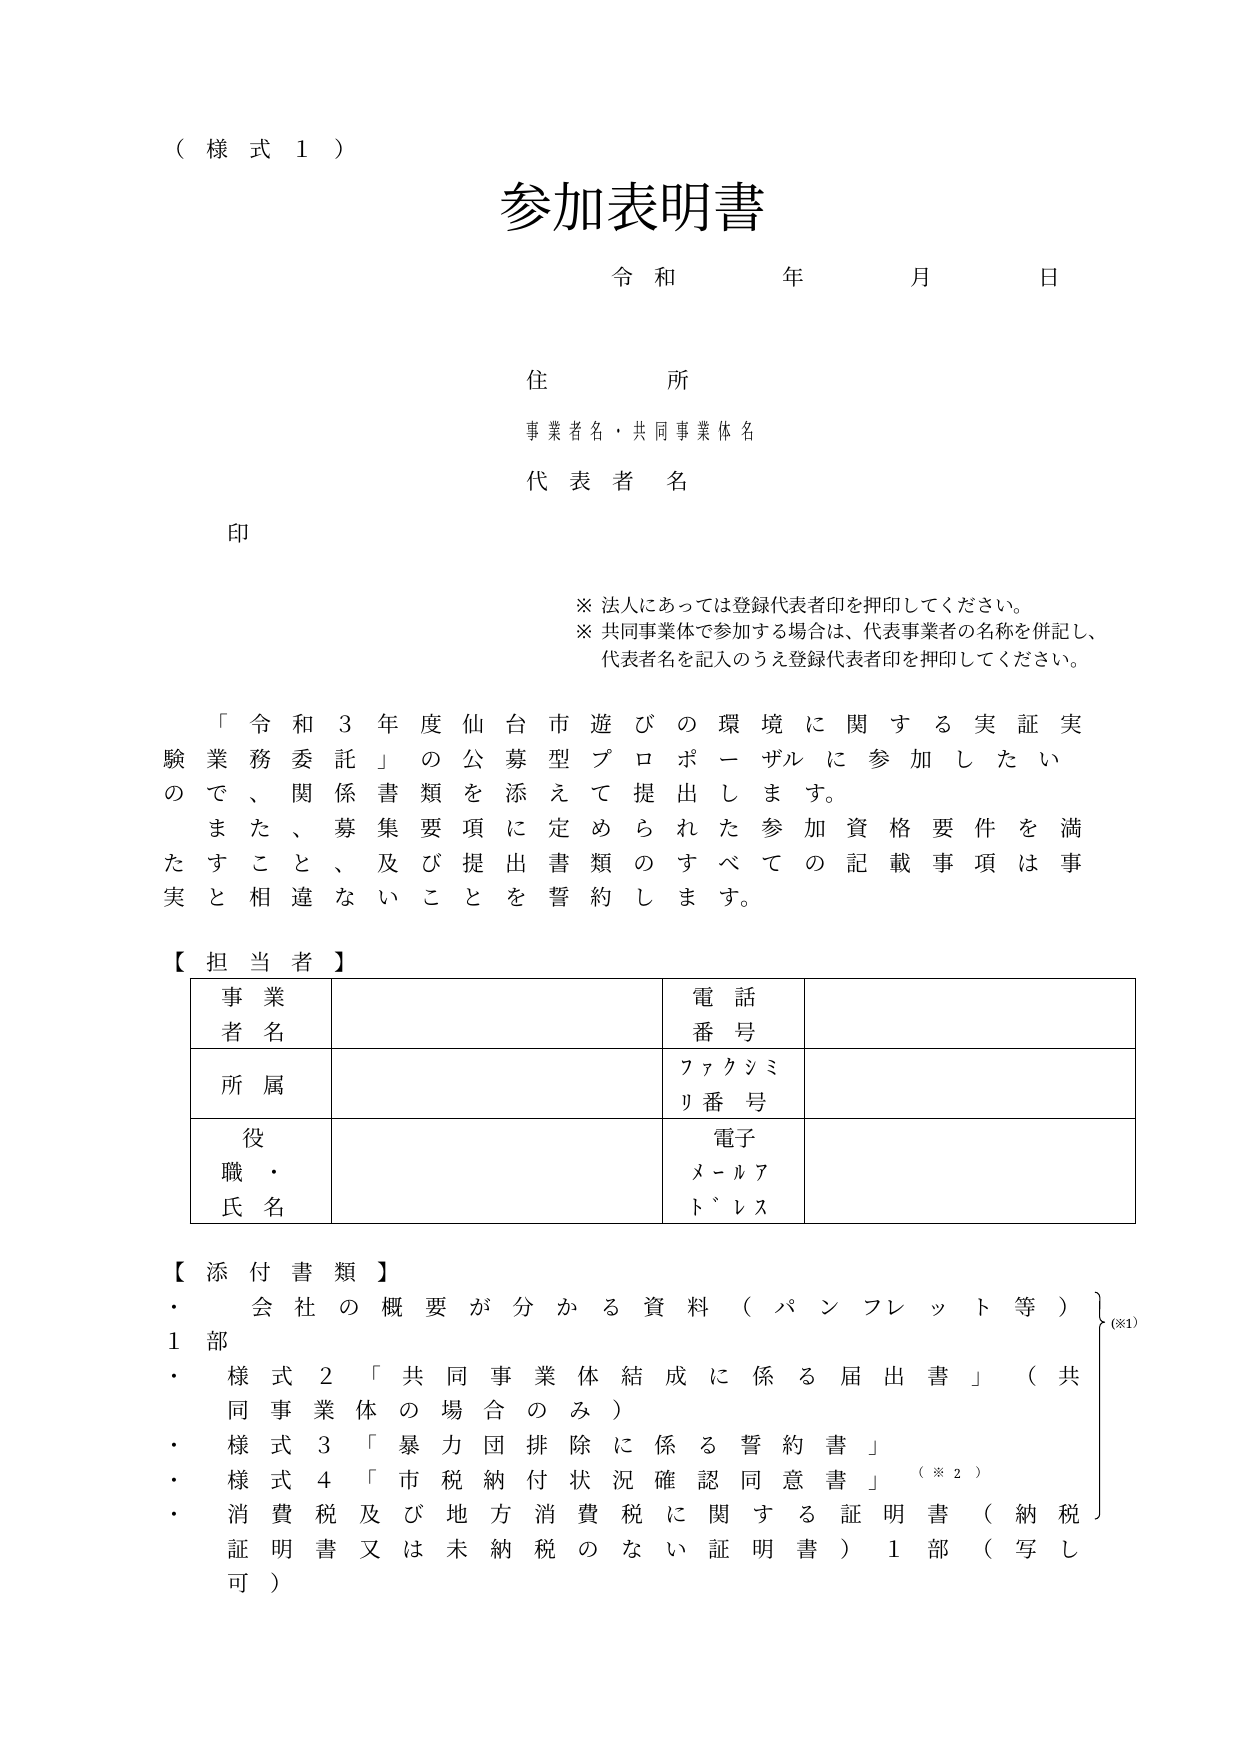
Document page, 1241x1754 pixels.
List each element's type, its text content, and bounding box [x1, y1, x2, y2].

text 住所 [206, 362, 1103, 397]
table_cell 所属 [191, 1049, 331, 1118]
text 代表者名 印 [206, 463, 1103, 549]
table_cell ﾌｧｸｼﾐﾘ番号 [663, 1049, 804, 1118]
text また、募集要項に定められた参加資格要件を満たすこと、及び提出書類のすべての記載事項は事実と相違ないことを誓約します。 [164, 810, 1103, 913]
text 【担当者】 [164, 943, 1103, 978]
table_header [805, 979, 1135, 1048]
table_cell [805, 1049, 1135, 1118]
list 法人にあっては登録代表者印を押印してください。 [576, 590, 1103, 617]
table_cell 役職・氏名 [191, 1119, 331, 1223]
table_cell [332, 1119, 662, 1223]
list 様式２「共同事業体結成に係る届出書」（共同事業体の場合のみ） [164, 1358, 1099, 1427]
list 様式３「暴力団排除に係る誓約書」 [164, 1427, 1099, 1461]
table_header [332, 979, 662, 1048]
text ・ 会社の概要が分かる資料（パンフレット等）１部 [164, 1288, 1103, 1358]
text 事業者名・共同事業体名 [206, 412, 1103, 447]
table_header 事業者名 [191, 979, 331, 1048]
table_header 電話番号 [663, 979, 804, 1048]
list 消費税及び地方消費税に関する証明書（納税証明書又は未納税のない証明書）１部（写し可） [164, 1496, 1103, 1600]
table_cell 電子ﾒｰﾙｱﾄﾞﾚｽ [663, 1119, 804, 1223]
table_cell [805, 1119, 1135, 1223]
text 令和 年 月 日 [164, 258, 1081, 293]
text 【添付書類】 [164, 1254, 1103, 1288]
text （様式１） [164, 130, 1103, 165]
text 「令和３年度仙台市遊びの環境に関する実証実験業務委託」の公募型プロポーザルに参加したいので、関係書類を添えて提出します。 [164, 706, 1103, 810]
text 参加表明書 [164, 165, 1103, 243]
list 様式４「市税納付状況確認同意書」（※2） [164, 1461, 1099, 1496]
list 共同事業体で参加する場合は、代表事業者の名称を併記し、代表者名を記入のうえ登録代表者印を押印してください。 [576, 617, 1103, 671]
table_cell [332, 1049, 662, 1118]
